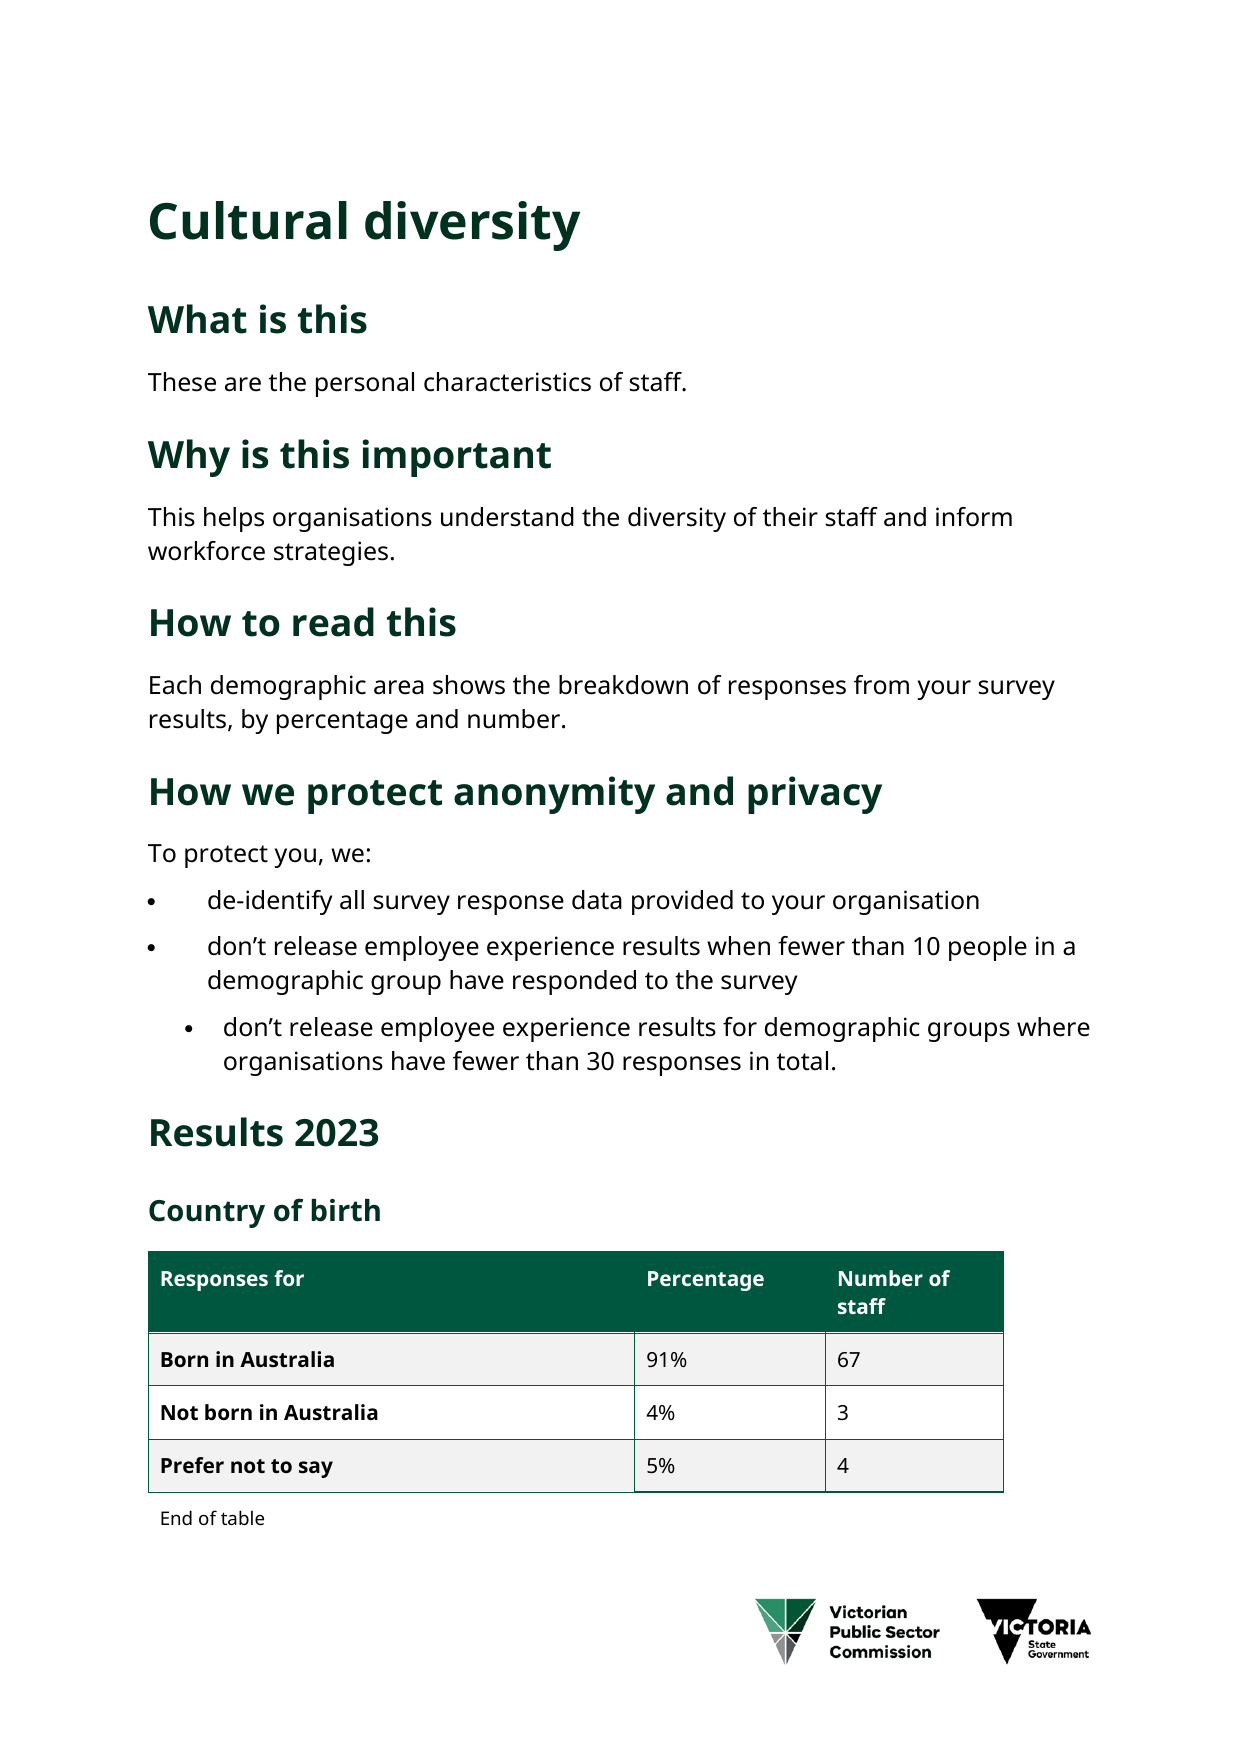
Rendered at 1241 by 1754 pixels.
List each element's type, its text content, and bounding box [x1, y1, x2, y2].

text To protect you, we: [148, 836, 1092, 870]
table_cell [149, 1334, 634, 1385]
subtitle Results 2023 [148, 1107, 1092, 1158]
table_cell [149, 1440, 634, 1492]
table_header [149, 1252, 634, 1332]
text This helps organisations understand the diversity of their staff and inform workforce strategies. [148, 499, 1092, 567]
text Each demographic area shows the breakdown of responses from your survey results, by percentage and number. [148, 668, 1092, 736]
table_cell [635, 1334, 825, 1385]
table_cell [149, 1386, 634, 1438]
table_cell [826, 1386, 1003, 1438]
picture [754, 1598, 1093, 1666]
list don’t release employee experience results when fewer than 10 people in a demographic group have responded to the survey [148, 929, 1092, 997]
subtitle How to read this [148, 596, 1092, 647]
subtitle What is this [148, 294, 1092, 345]
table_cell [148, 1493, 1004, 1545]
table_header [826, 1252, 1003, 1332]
subtitle Why is this important [148, 428, 1092, 479]
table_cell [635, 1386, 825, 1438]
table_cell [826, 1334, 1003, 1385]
list don’t release employee experience results for demographic groups where organisations have fewer than 30 responses in total. [185, 1009, 1092, 1078]
subtitle Country of birth [148, 1190, 1092, 1230]
list de-identify all survey response data provided to your organisation [148, 882, 1092, 917]
subtitle Cultural diversity [148, 186, 1092, 254]
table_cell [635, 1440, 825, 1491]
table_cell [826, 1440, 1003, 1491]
text These are the personal characteristics of staff. [148, 365, 1092, 399]
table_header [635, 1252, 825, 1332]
subtitle How we protect anonymity and privacy [148, 765, 1092, 816]
